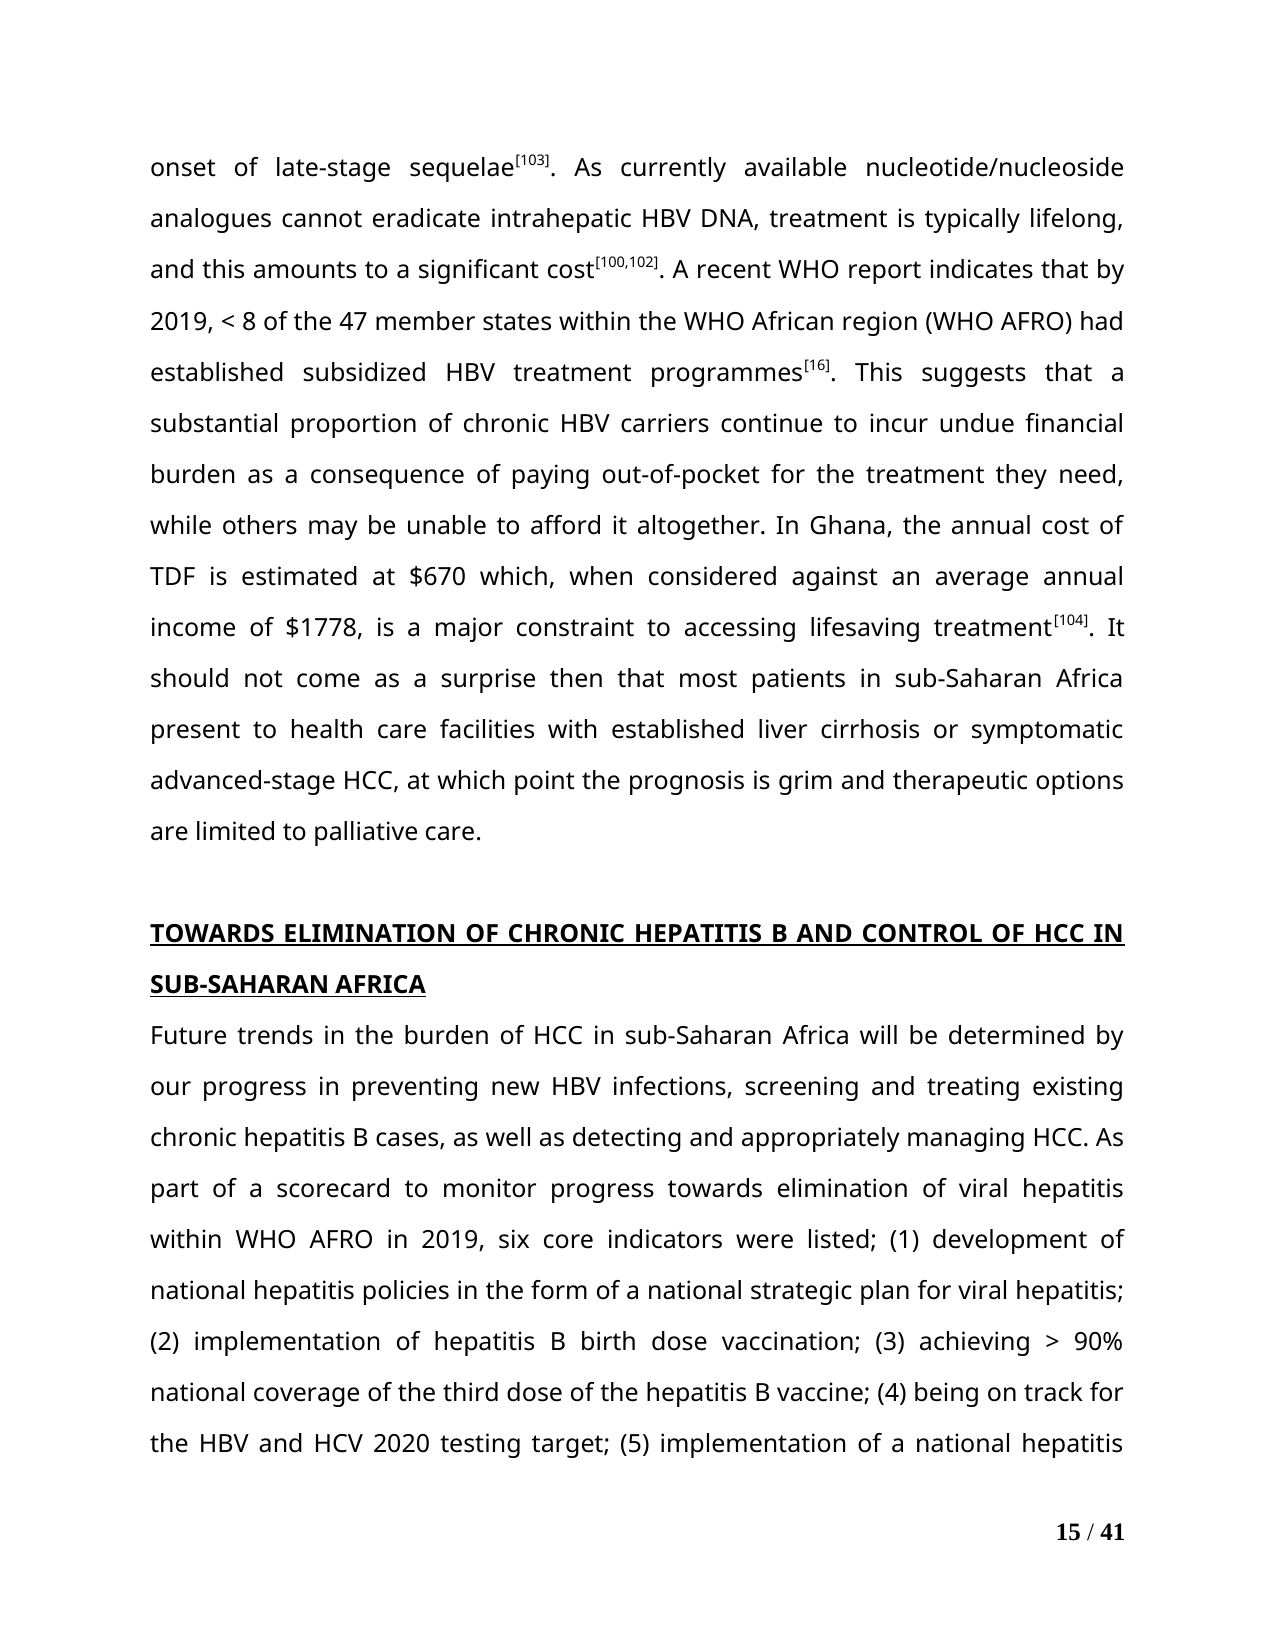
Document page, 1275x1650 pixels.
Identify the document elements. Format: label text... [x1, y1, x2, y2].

text Towards elimination of chronic hepatitis B and control of HCC in sub-Saharan Africa [150, 916, 1125, 944]
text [150, 1018, 1125, 1460]
text Towards elimination of chronic hepatitis B and control of HCC in sub-Saharan Africa [150, 946, 1125, 1001]
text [150, 150, 1125, 848]
